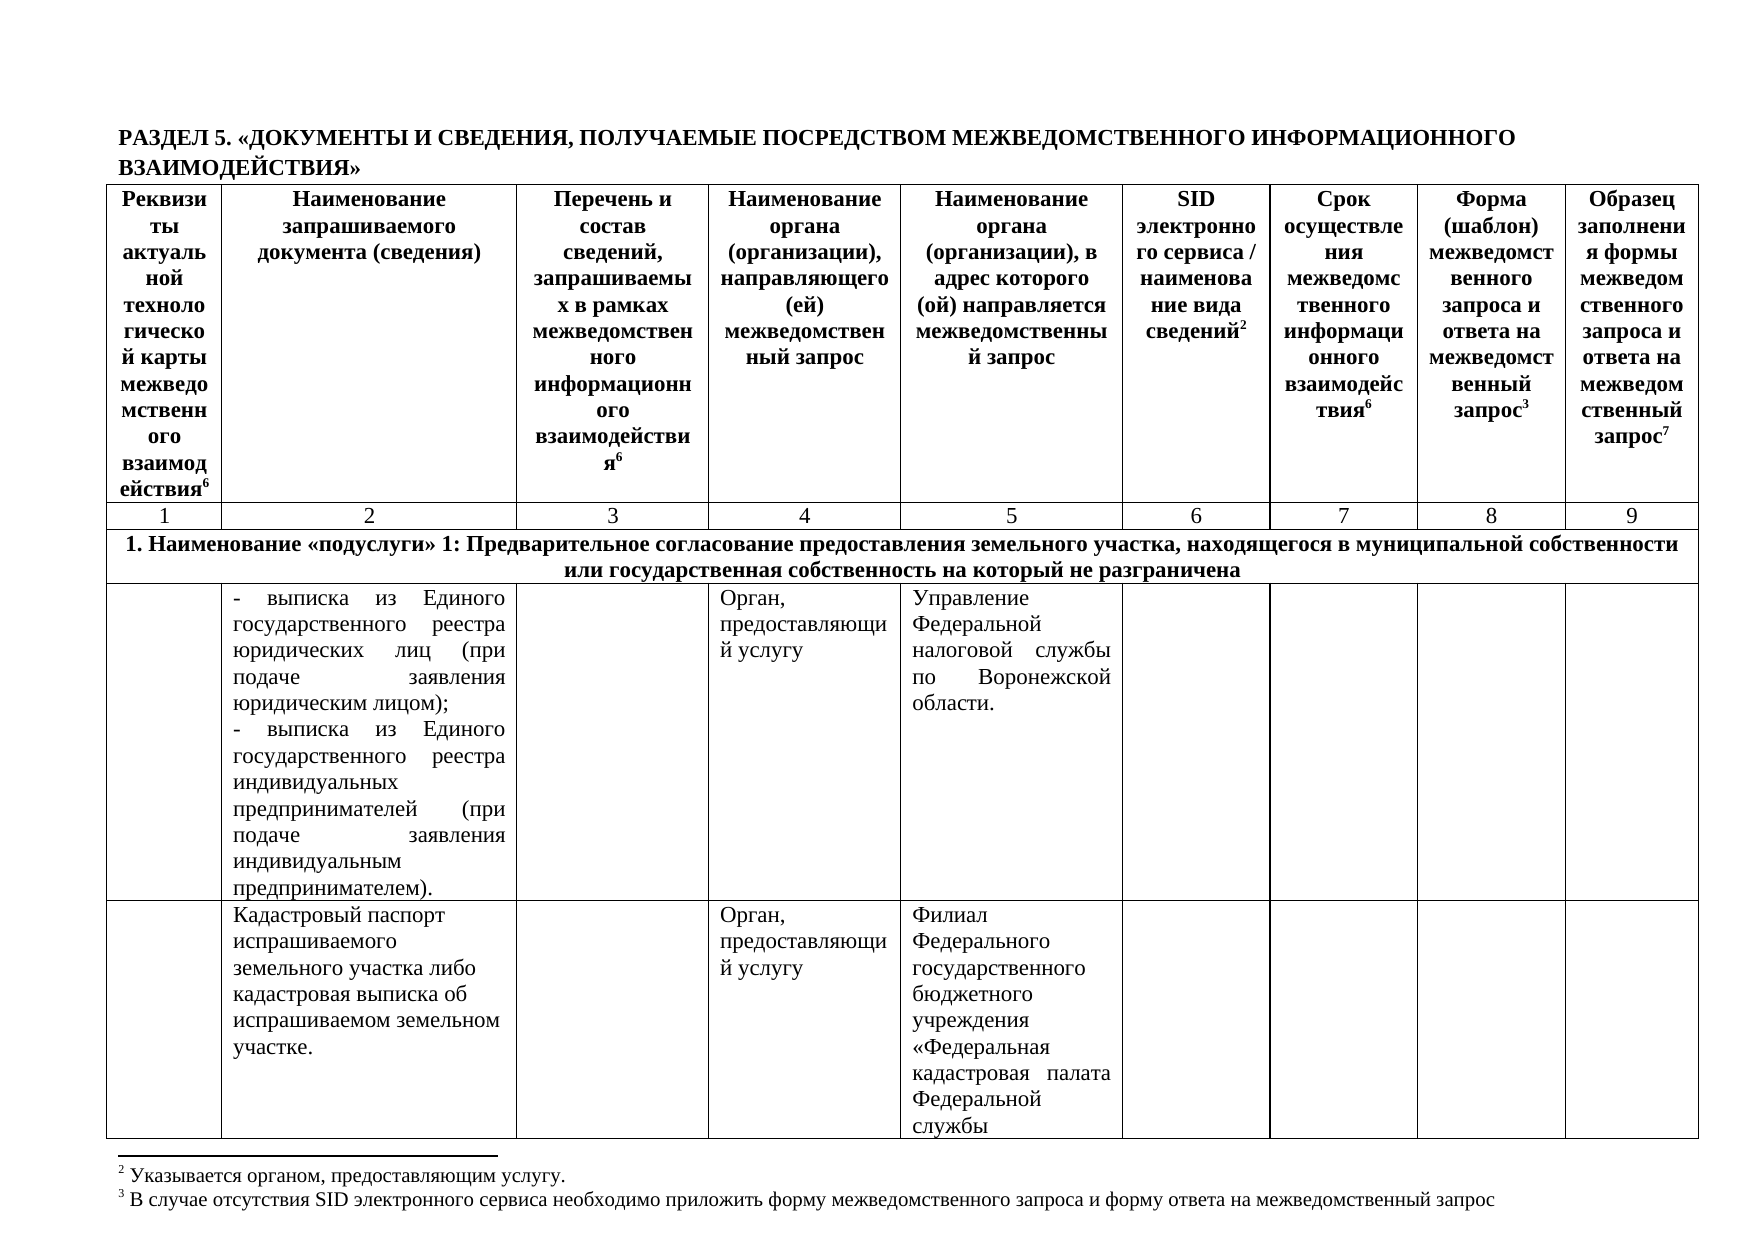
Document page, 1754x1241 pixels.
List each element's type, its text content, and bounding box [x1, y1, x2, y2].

table_cell 6 [1123, 503, 1269, 529]
subtitle РАЗДЕЛ 5. «ДОКУМЕНТЫ И СВЕДЕНИЯ, ПОЛУЧАЕМЫЕ ПОСРЕДСТВОМ МЕЖВЕДОМСТВЕННОГО ИНФОРМАЦИОННОГО ВЗАИМОДЕЙСТВИЯ» [118, 124, 1636, 180]
table_cell 3 [517, 503, 708, 529]
table_cell 7 [1271, 503, 1417, 529]
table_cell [709, 901, 900, 1138]
table_header Перечень и состав сведений, запрашиваемых в рамках межведомственного информационного взаимодействия6 [517, 185, 708, 502]
table_cell [107, 584, 221, 900]
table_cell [901, 901, 1122, 1138]
table_cell 5 [901, 503, 1122, 529]
table_header Наименование органа (организации), в адрес которого (ой) направляется межведомственный запрос [901, 185, 1122, 502]
table_cell [1271, 584, 1417, 900]
table_cell [1123, 901, 1269, 1138]
table_cell 2 [222, 503, 516, 529]
table_cell [1271, 901, 1417, 1138]
table_header Срок осуществления межведомственного информационного взаимодействия6 [1271, 185, 1417, 502]
table_cell 1. Наименование «подуслуги» 1: Предварительное согласование предоставления земельного участка, находящегося в муниципальной собственности или государственная собственность на который не разграничена [107, 530, 1698, 583]
table_cell Управление Федеральной налоговой службы по Воронежской области. [901, 584, 1122, 900]
table_cell [1418, 901, 1565, 1138]
table_cell - выписка из Единого государственного реестра юридических лиц (при подаче заявления юридическим лицом); - выписка из Единого государственного реестра индивидуальных предпринимателей (при подаче заявления индивидуальным предпринимателем). [222, 584, 516, 900]
table_cell [1566, 901, 1698, 1138]
table_header Реквизиты актуальной технологической карты межведомственного взаимодействия6 [107, 185, 221, 502]
table_cell 4 [709, 503, 900, 529]
table_cell 8 [1418, 503, 1565, 529]
table_cell [107, 901, 221, 1138]
table_cell [517, 584, 708, 900]
table_header Наименование запрашиваемого документа (сведения) [222, 185, 516, 502]
table_cell [1418, 584, 1565, 900]
table_header Форма (шаблон) межведомственного запроса и ответа на межведомственный запрос [1418, 185, 1565, 502]
table_cell 9 [1566, 503, 1698, 529]
table_cell 1 [107, 503, 221, 529]
table_header Наименование органа (организации), направляющего (ей) межведомственный запрос [709, 185, 900, 502]
table_cell Орган, предоставляющий услугу [709, 584, 900, 900]
table_cell [517, 901, 708, 1138]
table_header SID электронного сервиса / наименование вида сведений [1123, 185, 1269, 502]
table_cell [222, 901, 516, 1138]
table_cell [1566, 584, 1698, 900]
table_header Образец заполнения формы межведомственного запроса и ответа на межведомственный запрос7 [1566, 185, 1698, 502]
table_cell [1123, 584, 1269, 900]
